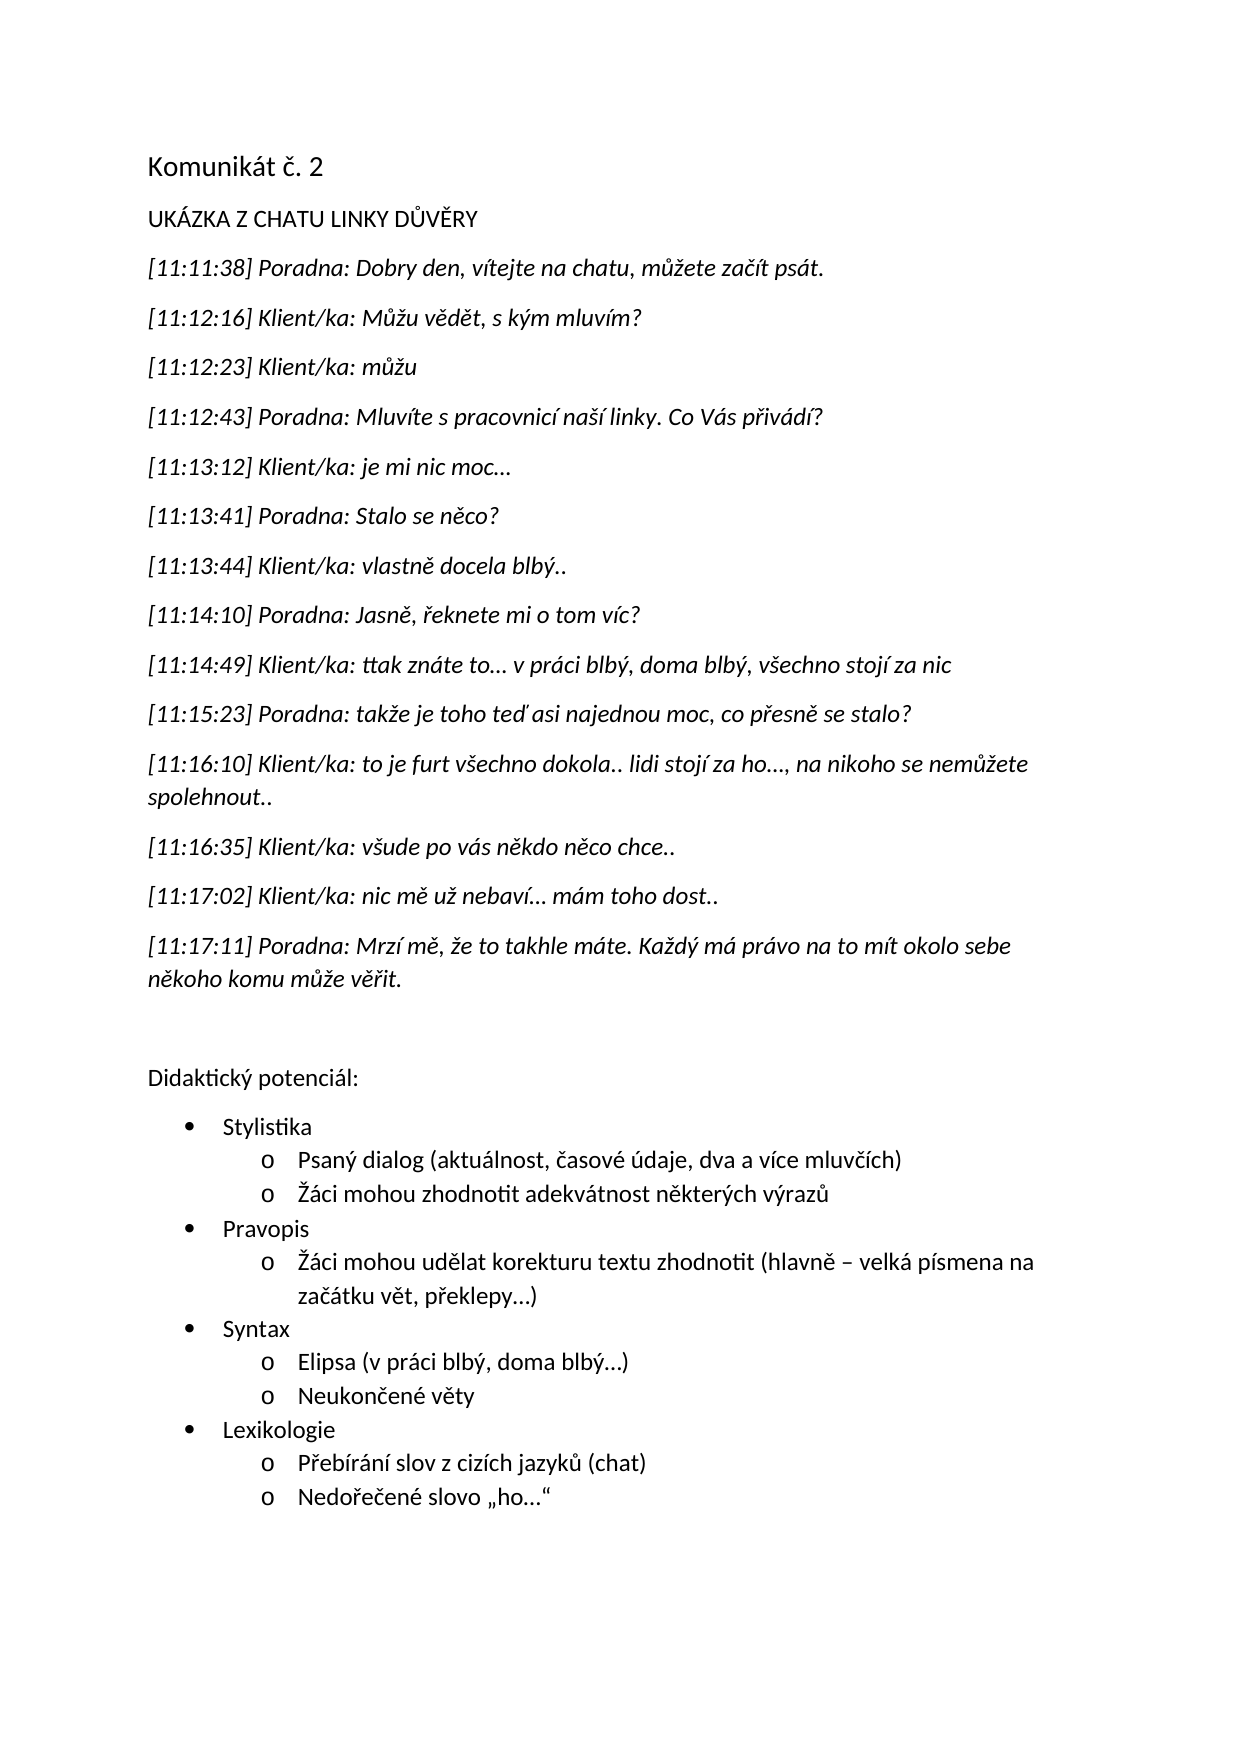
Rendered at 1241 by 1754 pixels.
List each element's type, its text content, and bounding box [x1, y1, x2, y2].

text [11:12:43] Poradna: Mluvíte s pracovnicí naší linky. Co Vás přivádí? [148, 401, 1093, 432]
text [11:17:11] Poradna: Mrzí mě, že to takhle máte. Každý má právo na to mít okolo sebe někoho komu může věřit. [148, 930, 1093, 993]
text [11:12:16] Klient/ka: Můžu vědět, s kým mluvím? [148, 302, 1093, 332]
text [11:16:35] Klient/ka: všude po vás někdo něco chce.. [148, 831, 1093, 861]
list Lexikologie [185, 1414, 1093, 1445]
list Stylistika [185, 1111, 1093, 1142]
list Přebírání slov z cizích jazyků (chat) [260, 1447, 1093, 1479]
list Elipsa (v práci blbý, doma blbý…) [260, 1346, 1093, 1378]
text [11:13:41] Poradna: Stalo se něco? [148, 500, 1093, 531]
text [11:11:38] Poradna: Dobry den, vítejte na chatu, můžete začít psát. [148, 252, 1093, 283]
text [11:14:10] Poradna: Jasně, řeknete mi o tom víc? [148, 599, 1093, 630]
list Syntax [185, 1313, 1093, 1343]
list Žáci mohou udělat korekturu textu zhodnotit (hlavně – velká písmena na začátku vět, překlepy…) [260, 1246, 1093, 1311]
list Žáci mohou zhodnotit adekvátnost některých výrazů [260, 1179, 1093, 1210]
text Didaktický potenciál: [148, 1062, 1093, 1092]
list Nedořečené slovo „ho…“ [260, 1482, 1093, 1513]
text [11:12:23] Klient/ka: můžu [148, 351, 1093, 382]
text [11:14:49] Klient/ka: ttak znáte to… v práci blbý, doma blbý, všechno stojí za nic [148, 649, 1093, 679]
text [11:17:02] Klient/ka: nic mě už nebaví… mám toho dost.. [148, 880, 1093, 911]
text [11:13:44] Klient/ka: vlastně docela blbý.. [148, 550, 1093, 580]
list Neukončené věty [260, 1380, 1093, 1412]
text Komunikát č. 2 [148, 148, 1093, 183]
list Psaný dialog (aktuálnost, časové údaje, dva a více mluvčích) [260, 1144, 1093, 1176]
text UKÁZKA Z CHATU LINKY DŮVĚRY [148, 203, 1093, 233]
text [11:13:12] Klient/ka: je mi nic moc… [148, 451, 1093, 481]
text [11:15:23] Poradna: takže je toho teď asi najednou moc, co přesně se stalo? [148, 698, 1093, 729]
list Pravopis [185, 1213, 1093, 1243]
text [11:16:10] Klient/ka: to je furt všechno dokola.. lidi stojí za ho…, na nikoho se nemůžete spolehnout.. [148, 748, 1093, 812]
